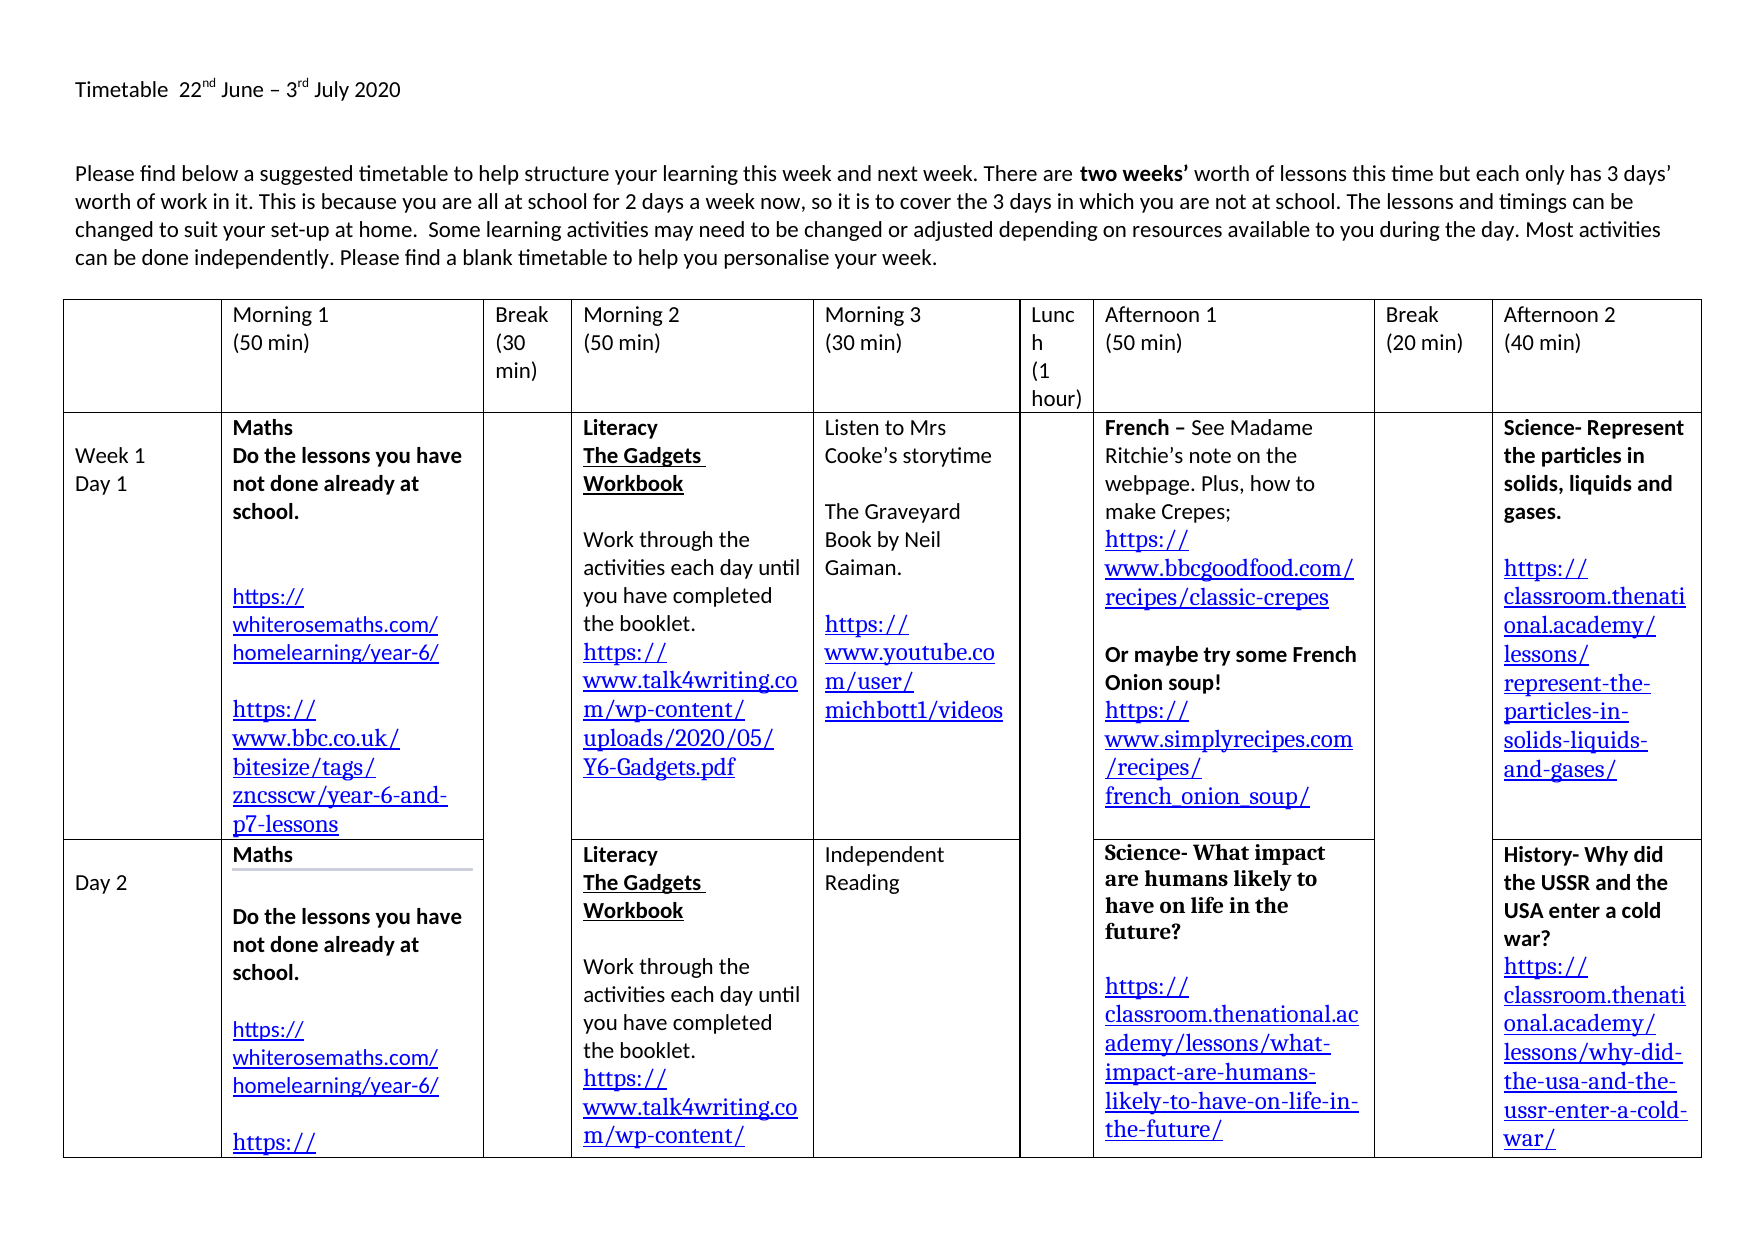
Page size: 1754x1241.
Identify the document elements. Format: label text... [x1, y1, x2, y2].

table_header Afternoon 1 (50 min) [1094, 300, 1374, 412]
table_cell Listen to Mrs Cooke’s storytime The Graveyard Book by Neil Gaiman. https://www.youtube.com/user/michbott1/videos [814, 413, 1019, 839]
text Timetable 22nd June – 3rd July 2020 [75, 75, 1679, 103]
table_cell Week 1 Day 1 [64, 413, 221, 839]
table_cell [1375, 413, 1492, 1157]
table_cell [1094, 840, 1374, 1157]
text Please find below a suggested timetable to help structure your learning this week and next week. There are two weeks’ worth of lessons this time but each only has 3 days’ worth of work in it. This is because you are all at school for 2 days a week now, so it is to cover the 3 days in which you are not at school. The lessons and timings can be changed to suit your set-up at home. Some learning activities may need to be changed or adjusted depending on resources available to you during the day. Most activities can be done independently. Please find a blank timetable to help you personalise your week. [75, 159, 1679, 271]
table_header [64, 300, 221, 412]
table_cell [1493, 840, 1701, 1157]
table_cell [484, 413, 571, 1157]
table_header Break (30 min) [484, 300, 571, 412]
table_header Break (20 min) [1375, 300, 1492, 412]
table_header Morning 1 (50 min) [222, 300, 483, 412]
table_header Morning 2 (50 min) [572, 300, 813, 412]
table_header Lunch (1 hour) [1021, 300, 1093, 412]
table_header Morning 3 (30 min) [814, 300, 1019, 412]
table_cell Science- Represent the particles in solids, liquids and gases. https://classroom.thenational.academy/lessons/represent-the-particles-in-solids-liquids-and-gases/ [1493, 413, 1701, 839]
table_cell Day 2 [64, 840, 221, 1157]
table_header Afternoon 2 (40 min) [1493, 300, 1701, 412]
table_cell Independent Reading [814, 840, 1019, 1157]
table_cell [572, 840, 813, 1157]
table_cell [1021, 413, 1093, 1157]
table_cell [222, 840, 483, 1157]
table_cell French – See Madame Ritchie’s note on the webpage. Plus, how to make Crepes; https://www.bbcgoodfood.com/recipes/classic-crepes Or maybe try some French Onion soup! https://www.simplyrecipes.com/recipes/french_onion_soup/ [1094, 413, 1374, 839]
